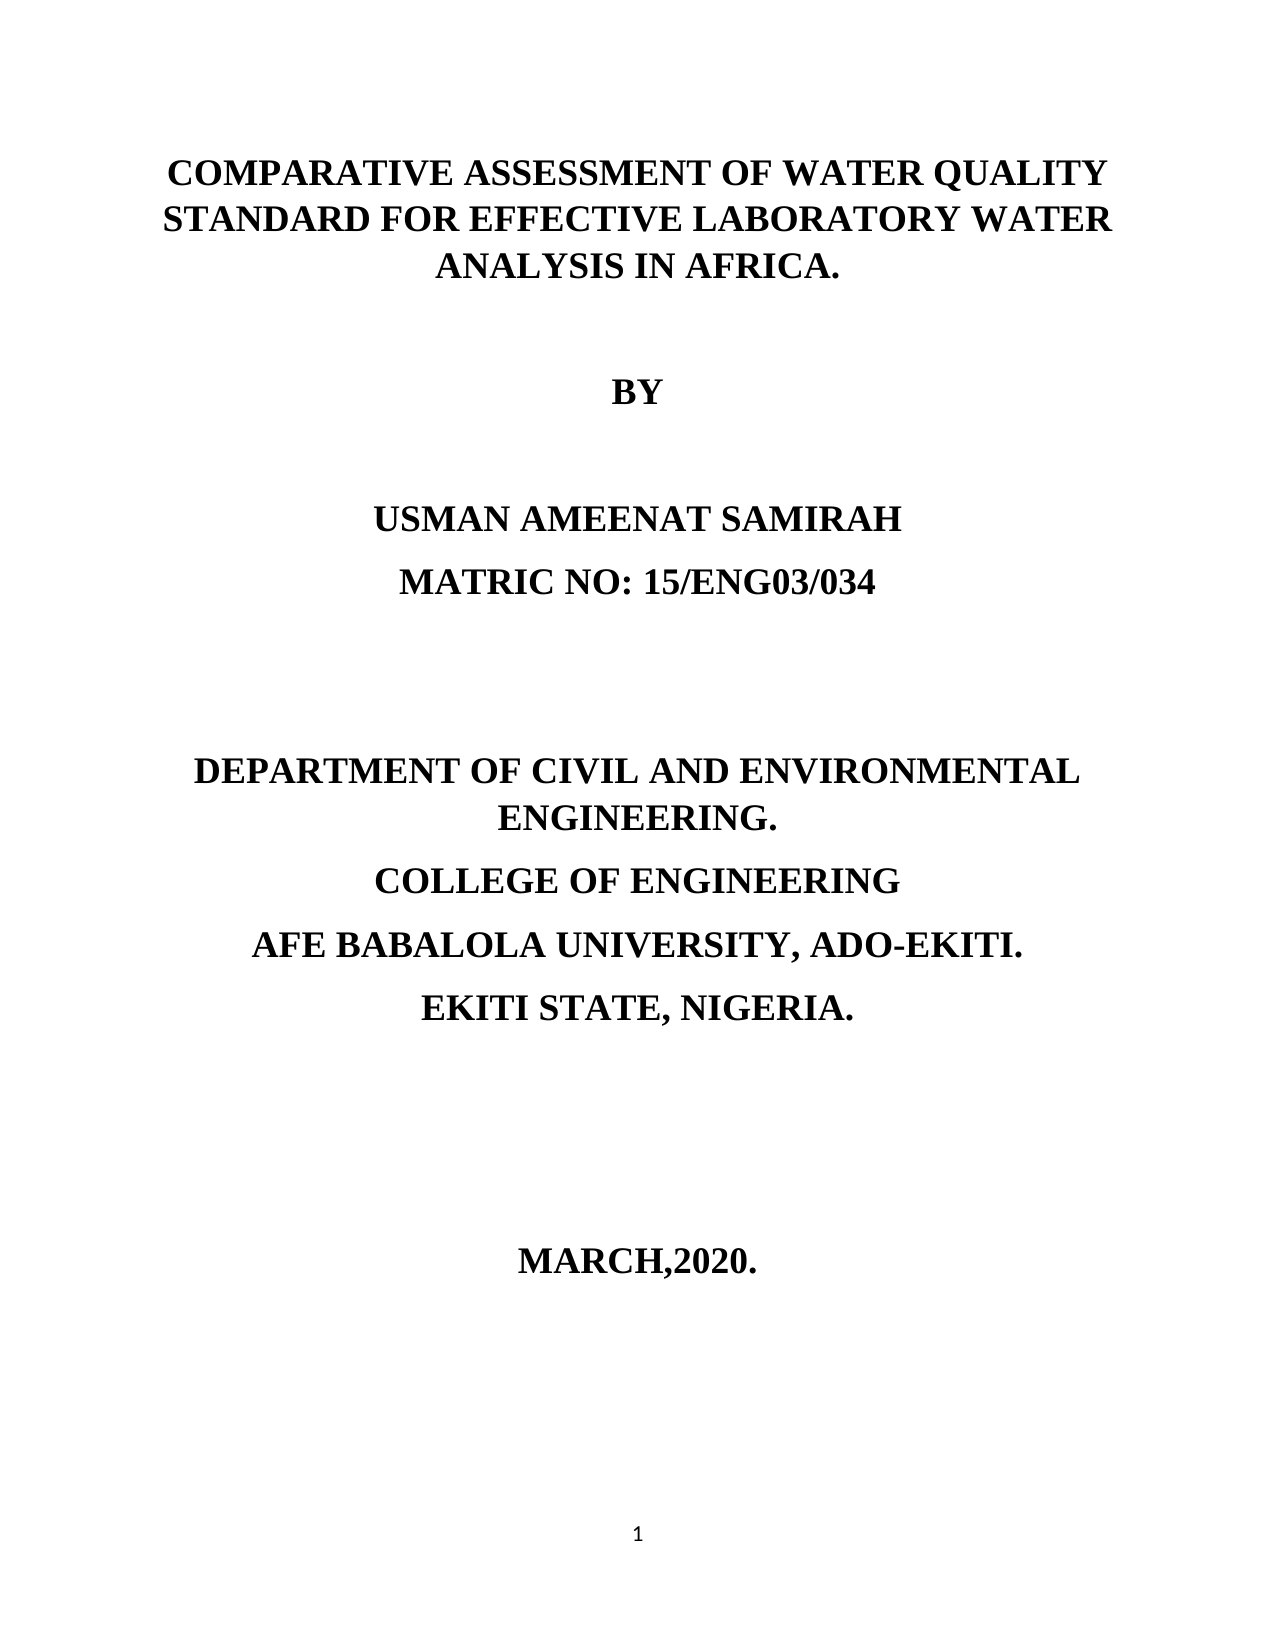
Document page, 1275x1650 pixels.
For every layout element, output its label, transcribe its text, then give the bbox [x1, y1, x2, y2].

text USMAN AMEENAT SAMIRAH [150, 496, 1125, 539]
text BY [150, 369, 1125, 413]
text COMPARATIVE ASSESSMENT OF WATER QUALITY STANDARD FOR EFFECTIVE LABORATORY WATER ANALYSIS IN AFRICA. [150, 150, 1125, 286]
text AFE BABALOLA UNIVERSITY, ADO-EKITI. [150, 922, 1125, 965]
text DEPARTMENT OF CIVIL AND ENVIRONMENTAL ENGINEERING. [150, 749, 1125, 839]
text EKITI STATE, NIGERIA. [150, 985, 1125, 1028]
text MATRIC NO: 15/ENG03/034 [150, 559, 1125, 602]
text MARCH,2020. [150, 1238, 1125, 1281]
text COLLEGE OF ENGINEERING [150, 859, 1125, 902]
